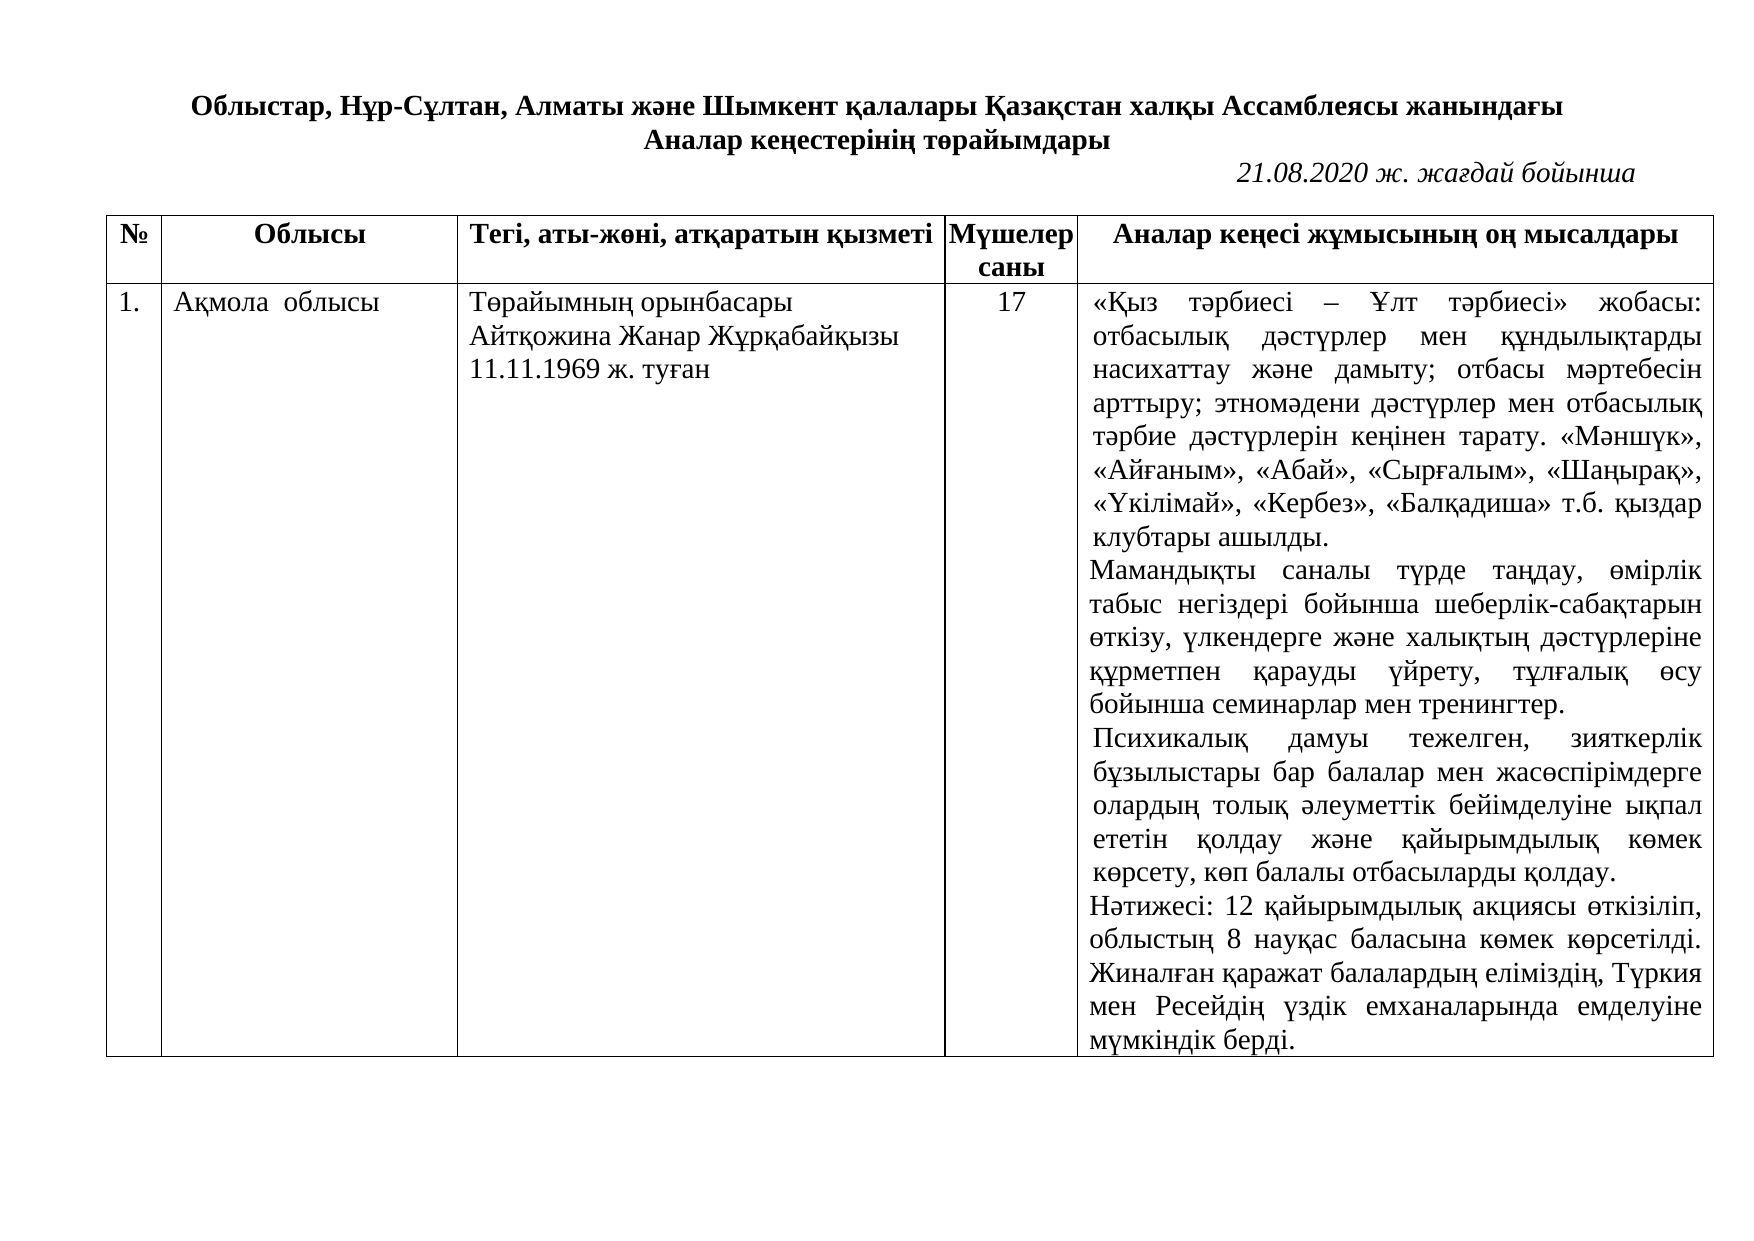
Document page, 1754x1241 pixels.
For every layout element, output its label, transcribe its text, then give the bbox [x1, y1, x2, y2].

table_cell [458, 284, 944, 1056]
table_cell [107, 284, 161, 1056]
table_header Аналар кеңесі жұмысының оң мысалдары [1078, 216, 1713, 283]
table_cell 17 [946, 284, 1077, 1056]
table_header Мүшелер саны [946, 216, 1077, 283]
table_header Тегі, аты-жөні, атқаратын қызметі [458, 216, 944, 283]
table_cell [1078, 284, 1713, 1056]
text 21.08.2020 ж. жағдай бойынша [118, 156, 1636, 189]
table_cell Ақмола облысы [162, 284, 457, 1056]
text Облыстар, Нұр-Сұлтан, Алматы және Шымкент қалалары Қазақстан халқы Ассамблеясы жанындағы [118, 88, 1636, 122]
table_header № [107, 216, 161, 283]
table_header Облысы [162, 216, 457, 283]
text Аналар кеңестерінің төрайымдары [118, 122, 1636, 156]
